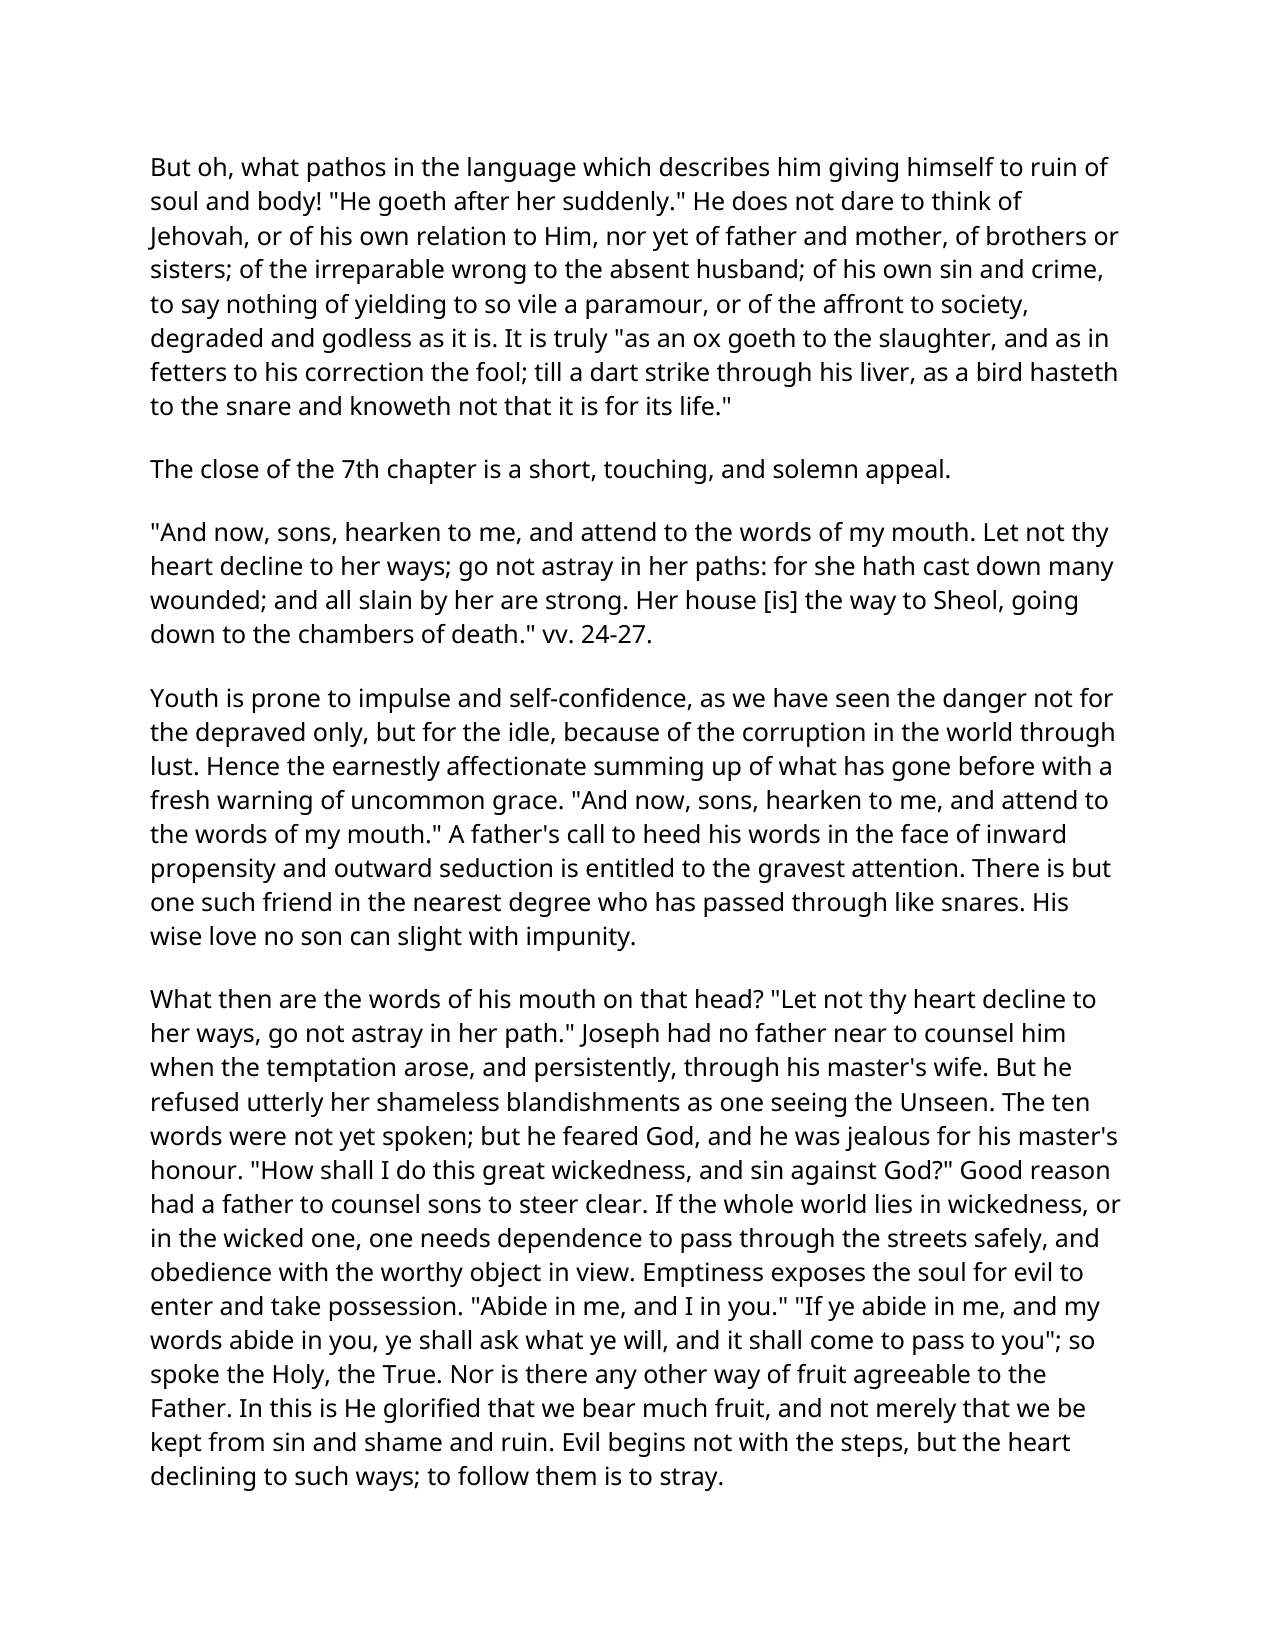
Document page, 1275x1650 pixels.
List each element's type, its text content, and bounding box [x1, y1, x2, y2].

text What then are the words of his mouth on that head? "Let not thy heart decline to her ways, go not astray in her path." Joseph had no father near to counsel him when the temptation arose, and persistently, through his master's wife. But he refused utterly her shameless blandishments as one seeing the Unseen. The ten words were not yet spoken; but he feared God, and he was jealous for his master's honour. "How shall I do this great wickedness, and sin against God?" Good reason had a father to counsel sons to steer clear. If the whole world lies in wickedness, or in the wicked one, one needs dependence to pass through the streets safely, and obedience with the worthy object in view. Emptiness exposes the soul for evil to enter and take possession. "Abide in me, and I in you." "If ye abide in me, and my words abide in you, ye shall ask what ye will, and it shall come to pass to you"; so spoke the Holy, the True. Nor is there any other way of fruit agreeable to the Father. In this is He glorified that we bear much fruit, and not merely that we be kept from sin and shame and ruin. Evil begins not with the steps, but the heart declining to such ways; to follow them is to stray. [150, 982, 1125, 1493]
text The close of the 7th chapter is a short, touching, and solemn appeal. [150, 452, 1125, 486]
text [150, 150, 1125, 422]
text "And now, sons, hearken to me, and attend to the words of my mouth. Let not thy heart decline to her ways; go not astray in her paths: for she hath cast down many wounded; and all slain by her are strong. Her house [is] the way to Sheol, going down to the chambers of death." vv. 24-27. [150, 515, 1125, 651]
text Youth is prone to impulse and self-confidence, as we have seen the danger not for the depraved only, but for the idle, because of the corruption in the world through lust. Hence the earnestly affectionate summing up of what has gone before with a fresh warning of uncommon grace. "And now, sons, hearken to me, and attend to the words of my mouth." A father's call to heed his words in the face of inward propensity and outward seduction is entitled to the gravest attention. There is but one such friend in the nearest degree who has passed through like snares. His wise love no son can slight with impunity. [150, 680, 1125, 953]
